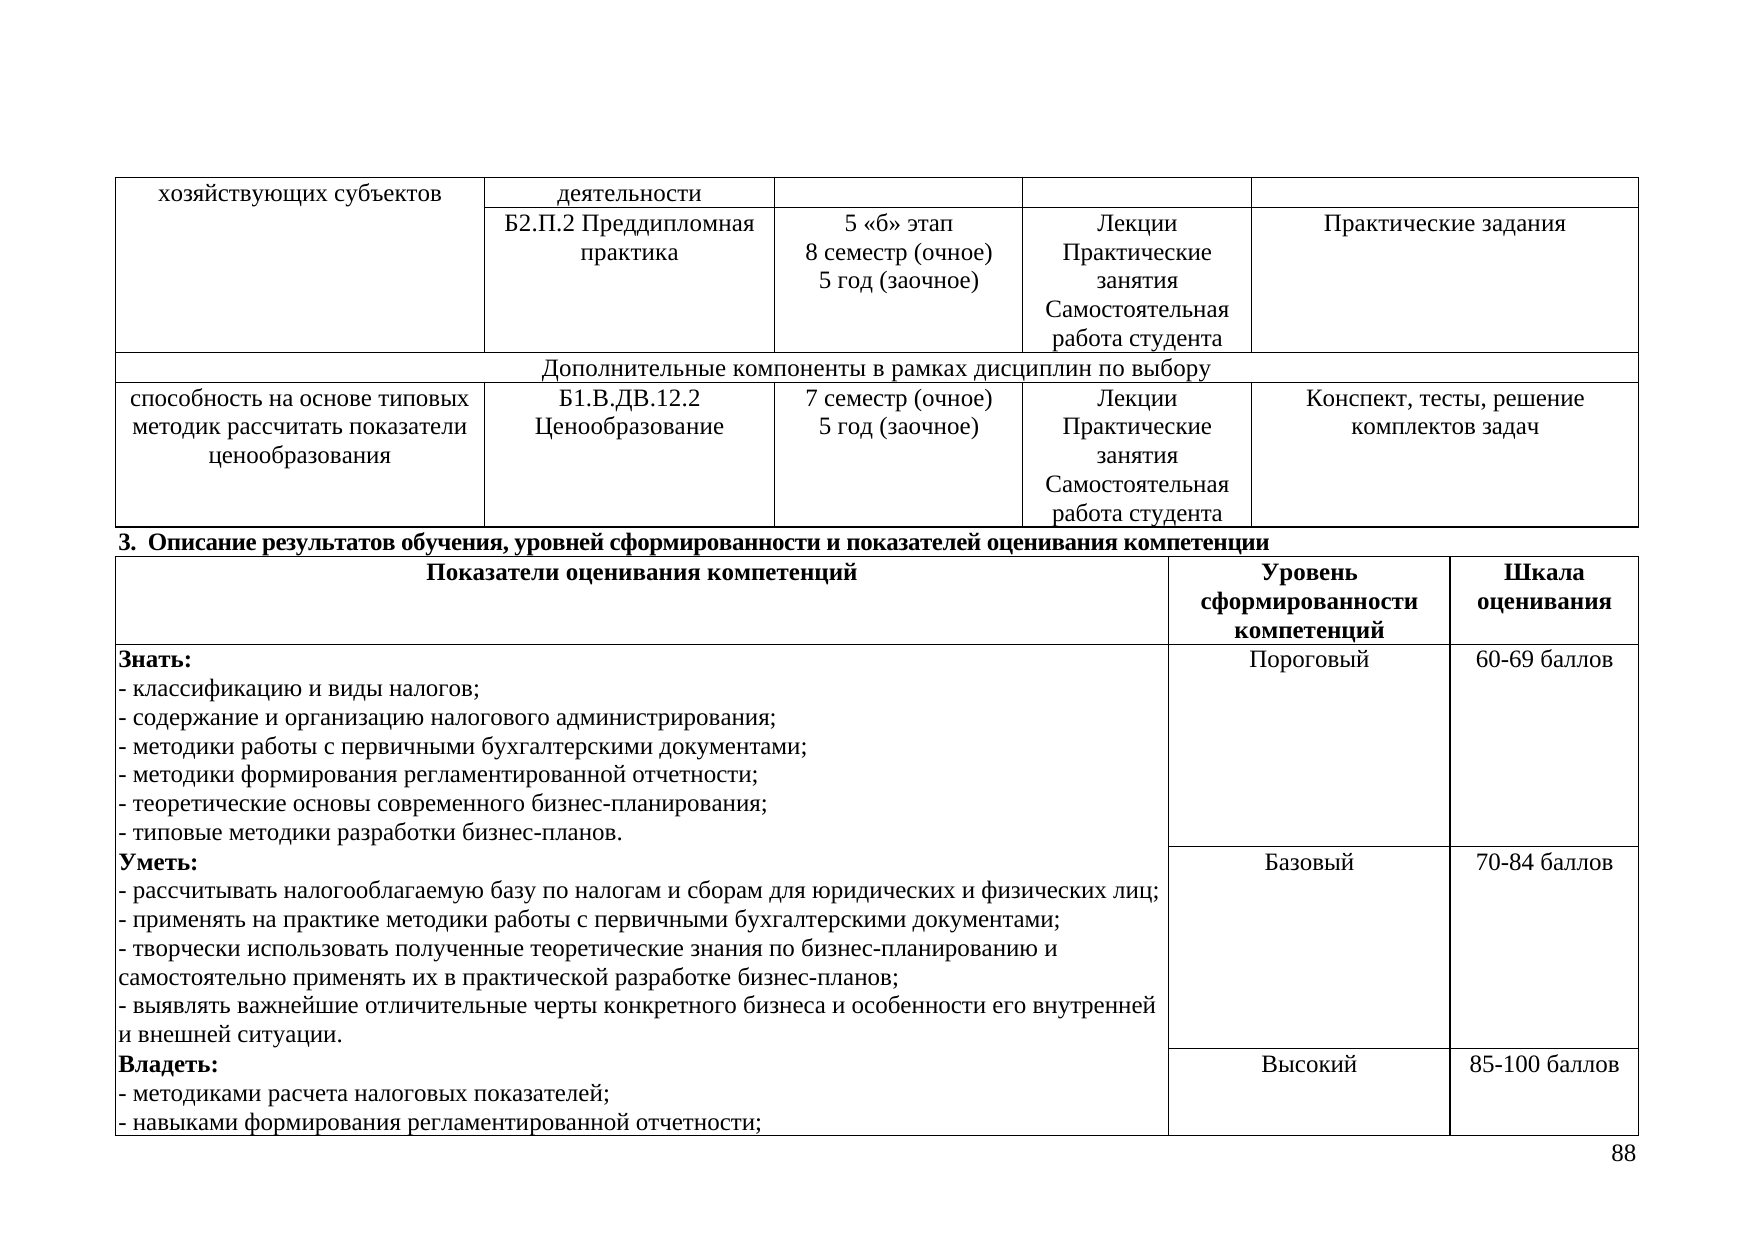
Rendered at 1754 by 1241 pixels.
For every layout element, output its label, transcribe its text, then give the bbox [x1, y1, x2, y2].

table_cell Пороговый [1169, 645, 1449, 846]
table_cell Уметь: - рассчитывать налогооблагаемую базу по налогам и сборам для юридических и физических лиц; - применять на практике методики работы с первичными бухгалтерскими документами; - творчески использовать полученные теоретические знания по бизнес-планированию и самостоятельно применять их в практической разработке бизнес-планов; - выявлять важнейшие отличительные черты конкретного бизнеса и особенности его внутренней и внешней ситуации. [116, 846, 1168, 1048]
table_cell Дополнительные компоненты в рамках дисциплин по выбору [116, 353, 1638, 382]
table_cell Б2.П.2 Преддипломная практика [485, 208, 774, 352]
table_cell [1252, 178, 1638, 207]
table_cell Лекции Практические занятия Самостоятельная работа студента [1023, 383, 1251, 526]
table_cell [116, 1048, 1168, 1135]
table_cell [485, 178, 774, 207]
table_cell Б1.В.ДВ.12.2 Ценообразование [485, 383, 774, 526]
table_header Уровень сформированности компетенций [1169, 557, 1449, 643]
table_cell Лекции Практические занятия Самостоятельная работа студента [1023, 208, 1251, 352]
table_header Показатели оценивания компетенций [116, 557, 1168, 643]
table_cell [116, 178, 484, 352]
table_cell Практические задания [1252, 208, 1638, 352]
table_cell 70-84 баллов [1451, 847, 1638, 1048]
table_cell Высокий [1169, 1049, 1449, 1135]
table_cell Базовый [1169, 847, 1449, 1048]
table_cell способность на основе типовых методик рассчитать показатели ценообразования [116, 383, 484, 526]
table_cell 7 семестр (очное) 5 год (заочное) [775, 383, 1022, 526]
table_cell Конспект, тесты, решение комплектов задач [1252, 383, 1638, 526]
table_cell 60-69 баллов [1451, 645, 1638, 846]
list Описание результатов обучения, уровней сформированности и показателей оценивания компетенции [118, 528, 1636, 556]
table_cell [1023, 178, 1251, 207]
table_header Шкала оценивания [1451, 557, 1638, 643]
table_cell 85-100 баллов [1451, 1049, 1638, 1135]
table_cell Знать: - классификацию и виды налогов; - содержание и организацию налогового администрирования; - методики работы с первичными бухгалтерскими документами; - методики формирования регламентированной отчетности; - теоретические основы современного бизнес-планирования; - типовые методики разработки бизнес-планов. [116, 645, 1168, 846]
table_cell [775, 178, 1022, 207]
table_cell 5 «б» этап 8 семестр (очное) 5 год (заочное) [775, 208, 1022, 352]
